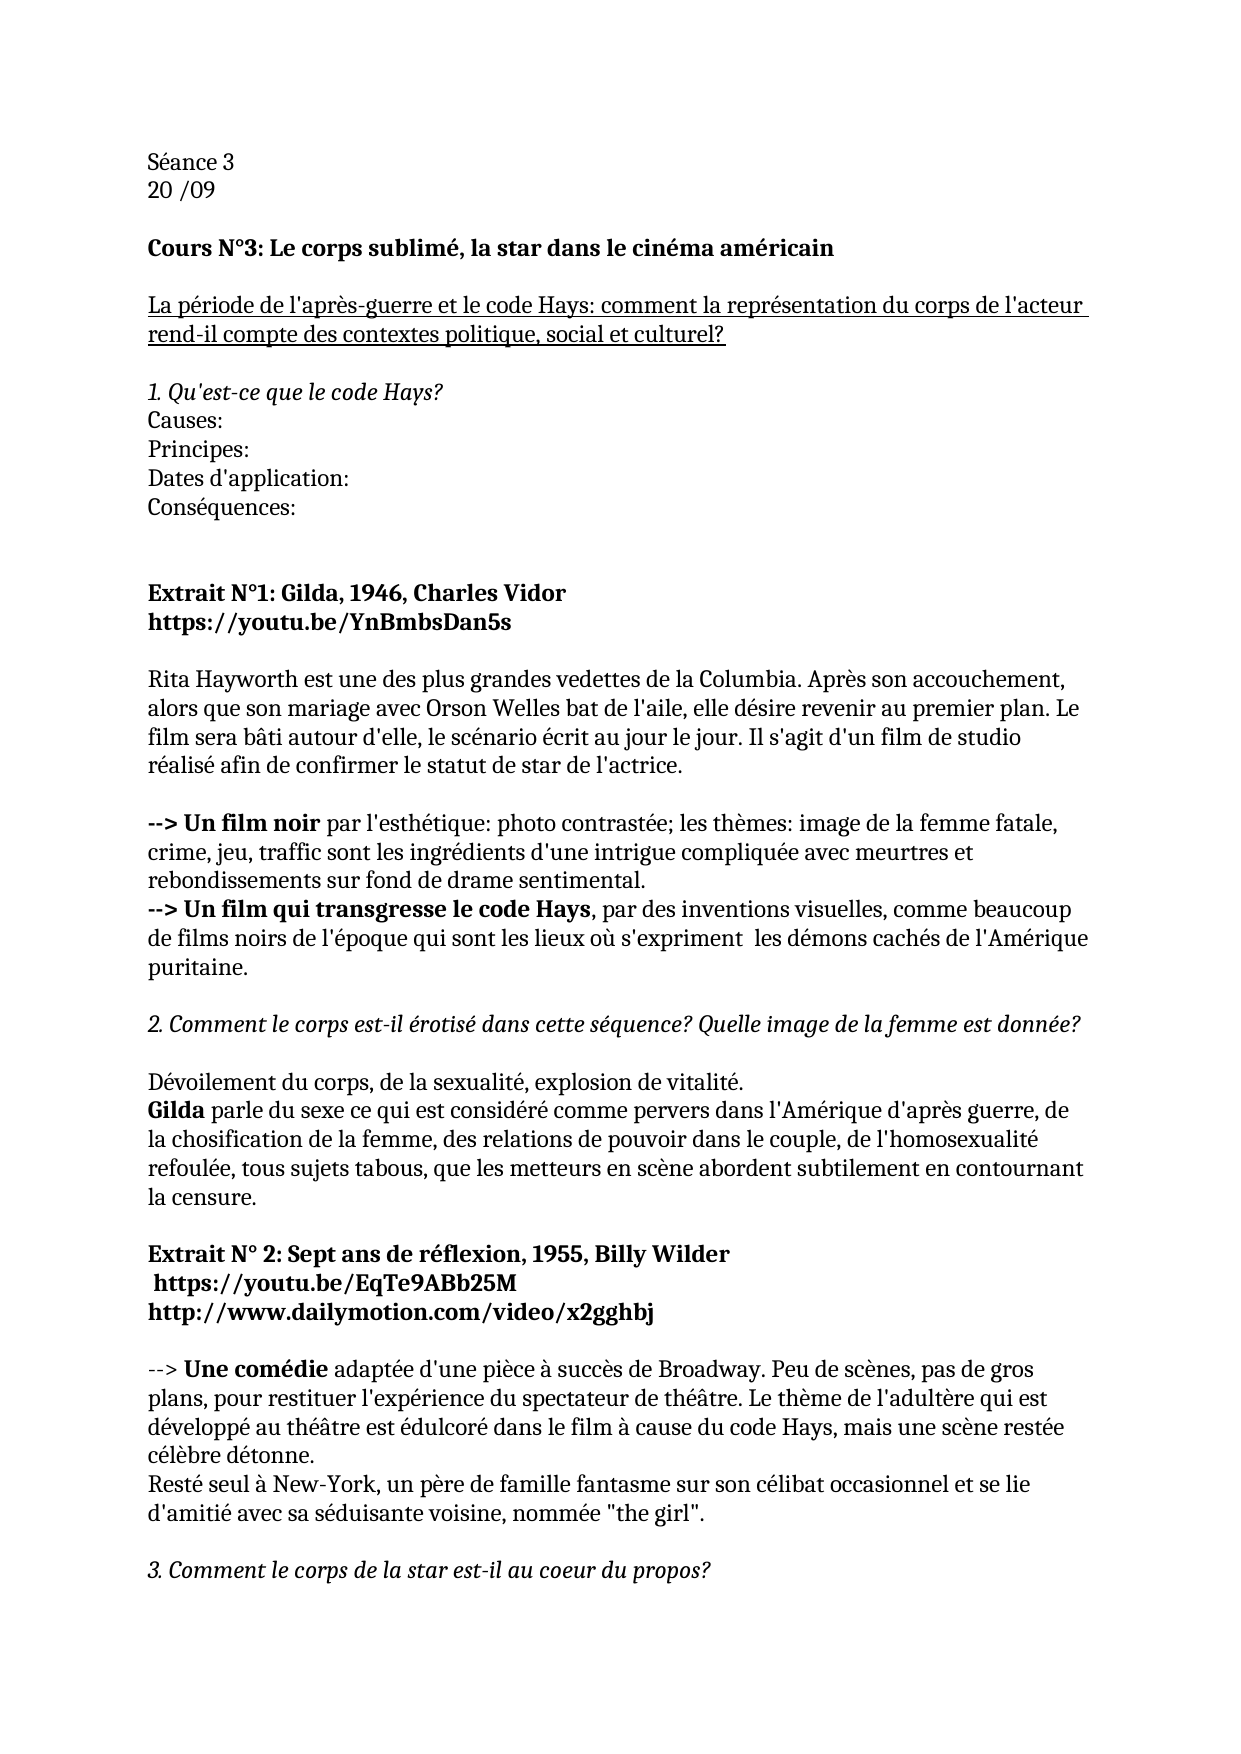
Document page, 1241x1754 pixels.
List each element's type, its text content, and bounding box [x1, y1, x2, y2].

text 2. Comment le corps est-il érotisé dans cette séquence? Quelle image de la femme est donnée? [148, 1010, 1093, 1039]
text Dévoilement du corps, de la sexualité, explosion de vitalité. [148, 1068, 1093, 1096]
text Principes: [148, 435, 1093, 464]
text 3. Comment le corps de la star est-il au coeur du propos? [148, 1556, 1093, 1585]
text Conséquences: [148, 493, 1093, 521]
text Rita Hayworth est une des plus grandes vedettes de la Columbia. Après son accouchement, alors que son mariage avec Orson Welles bat de l'aile, elle désire revenir au premier plan. Le film sera bâti autour d'elle, le scénario écrit au jour le jour. Il s'agit d'un film de studio réalisé afin de confirmer le statut de star de l'actrice. [148, 665, 1093, 780]
text Extrait N°1: Gilda, 1946, Charles Vidor [148, 579, 1093, 608]
text --> Un film qui transgresse le code Hays, par des inventions visuelles, comme beaucoup de films noirs de l'époque qui sont les lieux où s'expriment les démons cachés de l'Amérique puritaine. [148, 895, 1093, 981]
text Dates d'application: [148, 464, 1093, 493]
text Causes: [148, 406, 1093, 435]
text https://youtu.be/YnBmbsDan5s [148, 608, 1093, 636]
text La période de l'après-guerre et le code Hays: comment la représentation du corps de l'acteur rend-il compte des contextes politique, social et culturel? [148, 291, 1093, 349]
text 20 /09 [148, 176, 1093, 205]
text 1. Qu'est-ce que le code Hays? [148, 378, 1093, 406]
text --> Une comédie adaptée d'une pièce à succès de Broadway. Peu de scènes, pas de gros plans, pour restituer l'expérience du spectateur de théâtre. Le thème de l'adultère qui est développé au théâtre est édulcoré dans le film à cause du code Hays, mais une scène restée célèbre détonne. [148, 1355, 1093, 1470]
text Cours N°3: Le corps sublimé, la star dans le cinéma américain [148, 234, 1093, 263]
text Resté seul à New-York, un père de famille fantasme sur son célibat occasionnel et se lie d'amitié avec sa séduisante voisine, nommée "the girl". [148, 1470, 1093, 1528]
text Extrait N° 2: Sept ans de réflexion, 1955, Billy Wilder [148, 1240, 1093, 1269]
text --> Un film noir par l'esthétique: photo contrastée; les thèmes: image de la femme fatale, crime, jeu, traffic sont les ingrédients d'une intrigue compliquée avec meurtres et rebondissements sur fond de drame sentimental. [148, 809, 1093, 895]
text http://www.dailymotion.com/video/x2gghbj [148, 1298, 1093, 1326]
text Séance 3 [148, 148, 1093, 176]
text Gilda parle du sexe ce qui est considéré comme pervers dans l'Amérique d'après guerre, de la chosification de la femme, des relations de pouvoir dans le couple, de l'homosexualité refoulée, tous sujets tabous, que les metteurs en scène abordent subtilement en contournant la censure. [148, 1096, 1093, 1211]
text https://youtu.be/EqTe9ABb25M [148, 1269, 1093, 1298]
